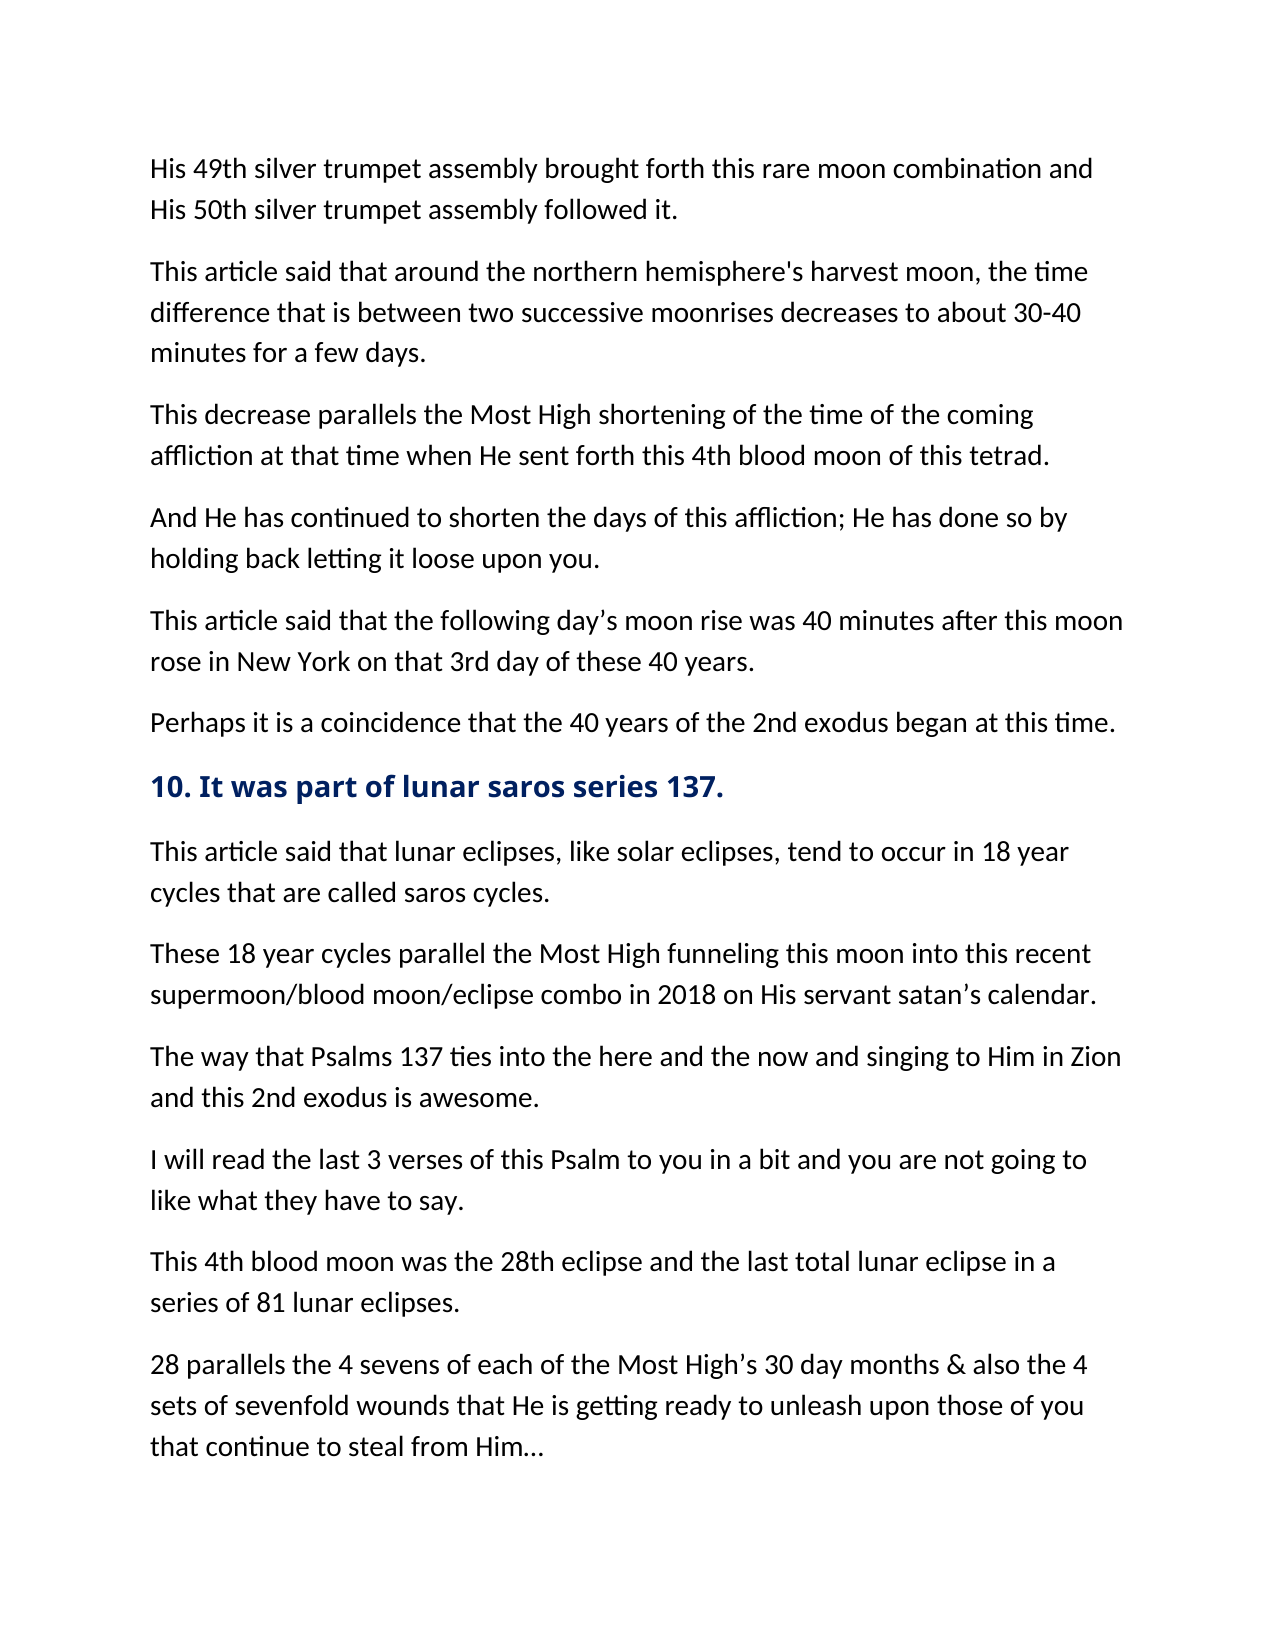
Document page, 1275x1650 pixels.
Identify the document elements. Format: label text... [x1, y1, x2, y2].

text I will read the last 3 verses of this Psalm to you in a bit and you are not going to like what they have to say. [150, 1141, 1125, 1217]
text This article said that the following day’s moon rise was 40 minutes after this moon rose in New York on that 3rd day of these 40 years. [150, 602, 1125, 678]
text 28 parallels the 4 sevens of each of the Most High’s 30 day months & also the 4 sets of sevenfold wounds that He is getting ready to unleash upon those of you that continue to steal from Him… [150, 1346, 1125, 1464]
text The way that Psalms 137 ties into the here and the now and singing to Him in Zion and this 2nd exodus is awesome. [150, 1038, 1125, 1115]
text This 4th blood moon was the 28th eclipse and the last total lunar eclipse in a series of 81 lunar eclipses. [150, 1243, 1125, 1320]
text 10. It was part of lunar saros series 137. [150, 766, 1125, 806]
text And He has continued to shorten the days of this affliction; He has done so by holding back letting it loose upon you. [150, 499, 1125, 576]
text Perhaps it is a coincidence that the 40 years of the 2nd exodus began at this time. [150, 704, 1125, 740]
text These 18 year cycles parallel the Most High funneling this moon into this recent supermoon/blood moon/eclipse combo in 2018 on His servant satan’s calendar. [150, 935, 1125, 1012]
text His 49th silver trumpet assembly brought forth this rare moon combination and His 50th silver trumpet assembly followed it. [150, 150, 1125, 227]
text This article said that lunar eclipses, like solar eclipses, tend to occur in 18 year cycles that are called saros cycles. [150, 833, 1125, 909]
text This decrease parallels the Most High shortening of the time of the coming affliction at that time when He sent forth this 4th blood moon of this tetrad. [150, 396, 1125, 473]
text This article said that around the northern hemisphere's harvest moon, the time difference that is between two successive moonrises decreases to about 30-40 minutes for a few days. [150, 253, 1125, 370]
